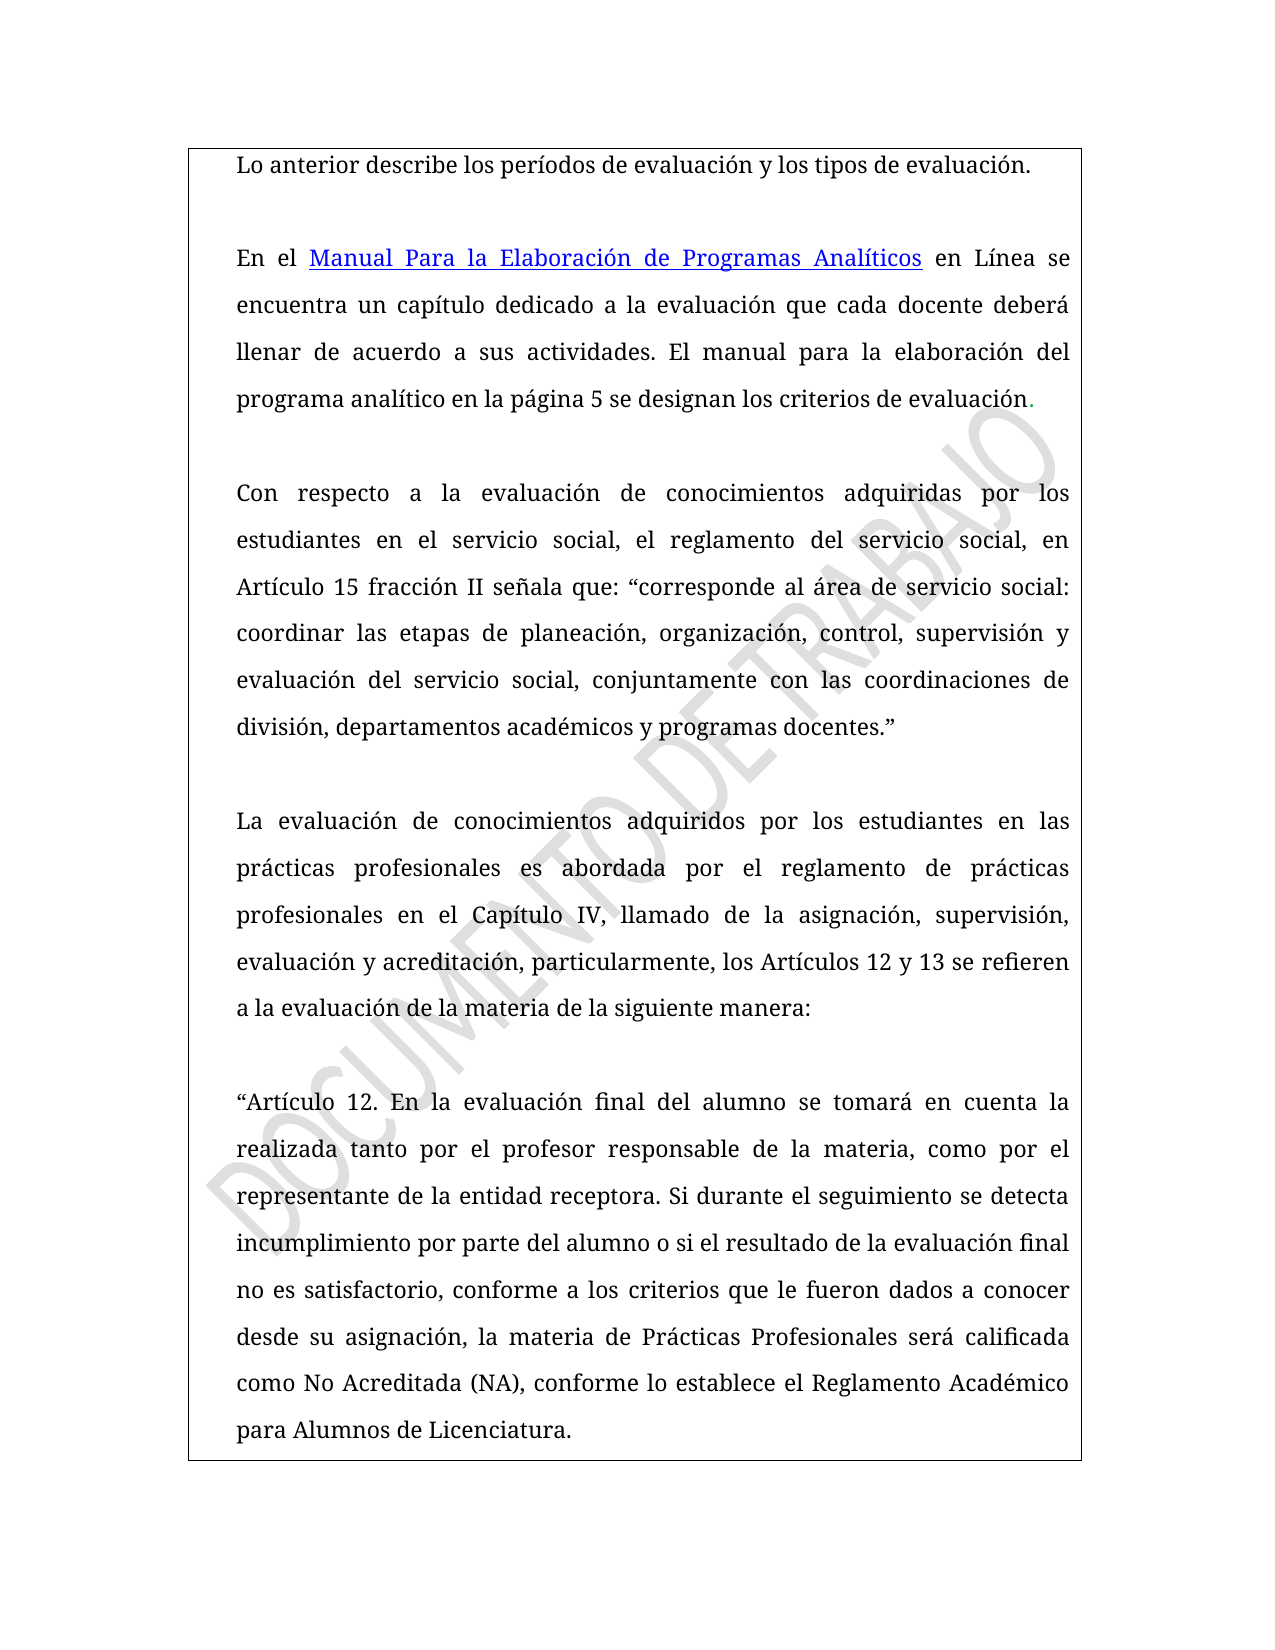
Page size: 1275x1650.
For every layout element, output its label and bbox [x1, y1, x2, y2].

table_cell [189, 149, 1081, 1460]
